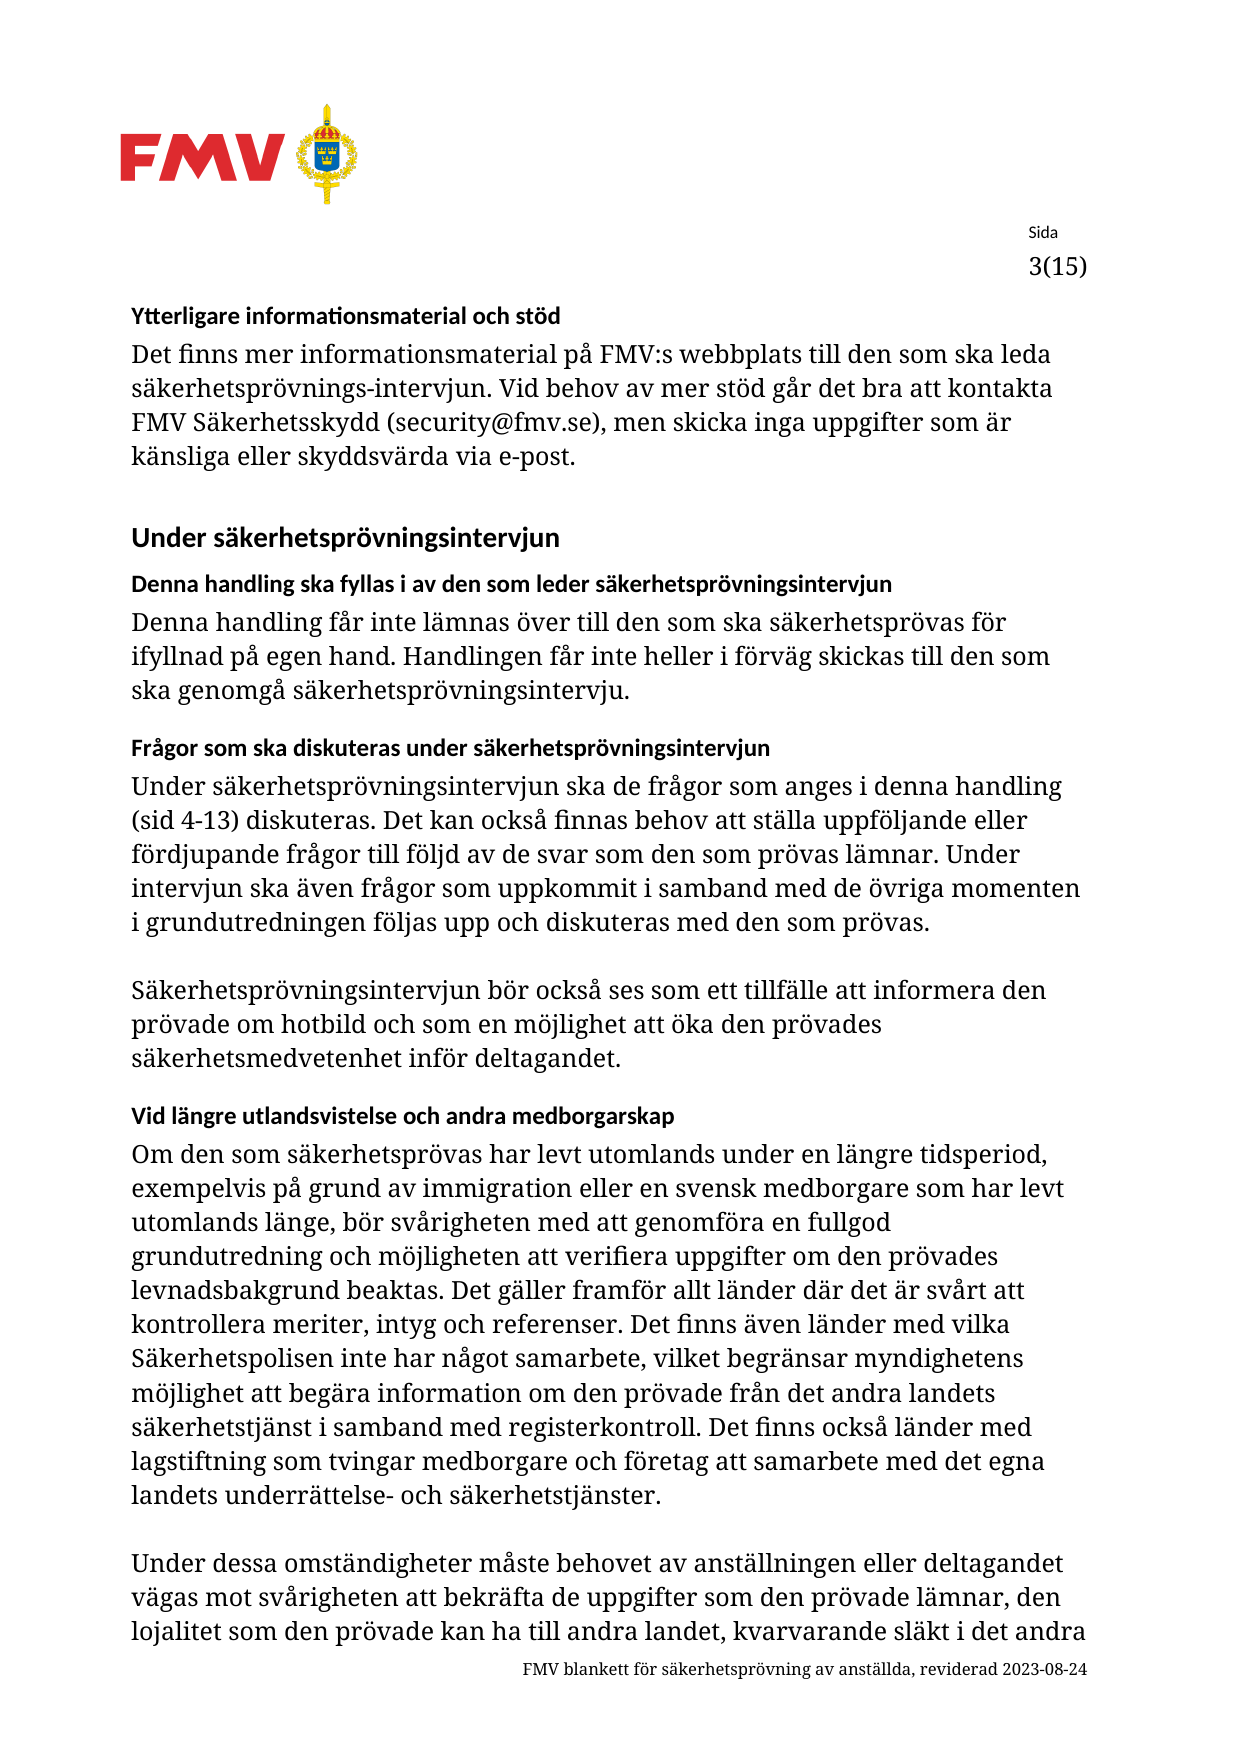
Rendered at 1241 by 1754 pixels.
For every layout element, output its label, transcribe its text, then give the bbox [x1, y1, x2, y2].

text Det finns mer informationsmaterial på FMV:s webbplats till den som ska leda säkerhetsprövnings-intervjun. Vid behov av mer stöd går det bra att kontakta FMV Säkerhetsskydd (security@fmv.se), men skicka inga uppgifter som är känsliga eller skyddsvärda via e-post. [131, 337, 1087, 473]
subtitle Vid längre utlandsvistelse och andra medborgarskap [131, 1100, 1087, 1131]
subtitle Denna handling ska fyllas i av den som leder säkerhetsprövningsintervjun [131, 568, 1087, 598]
subtitle Ytterligare informationsmaterial och stöd [131, 300, 1087, 331]
text Under säkerhetsprövningsintervjun ska de frågor som anges i denna handling (sid 4-13) diskuteras. Det kan också finnas behov att ställa uppföljande eller fördjupande frågor till följd av de svar som den som prövas lämnar. Under intervjun ska även frågor som uppkommit i samband med de övriga momenten i grundutredningen följas upp och diskuteras med den som prövas. [131, 768, 1087, 939]
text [131, 1546, 1087, 1648]
text Denna handling får inte lämnas över till den som ska säkerhetsprövas för ifyllnad på egen hand. Handlingen får inte heller i förväg skickas till den som ska genomgå säkerhetsprövningsintervju. [131, 604, 1087, 707]
text Om den som säkerhetsprövas har levt utomlands under en längre tidsperiod, exempelvis på grund av immigration eller en svensk medborgare som har levt utomlands länge, bör svårigheten med att genomföra en fullgod grundutredning och möjligheten att verifiera uppgifter om den prövades levnadsbakgrund beaktas. Det gäller framför allt länder där det är svårt att kontrollera meriter, intyg och referenser. Det finns även länder med vilka Säkerhetspolisen inte har något samarbete, vilket begränsar myndighetens möjlighet att begära information om den prövade från det andra landets säkerhetstjänst i samband med registerkontroll. Det finns också länder med lagstiftning som tvingar medborgare och företag att samarbete med det egna landets underrättelse- och säkerhetstjänster. [131, 1137, 1087, 1511]
subtitle Under säkerhetsprövningsintervjun [131, 519, 1087, 555]
text Säkerhetsprövningsintervjun bör också ses som ett tillfälle att informera den prövade om hotbild och som en möjlighet att öka den prövades säkerhetsmedvetenhet inför deltagandet. [131, 973, 1087, 1075]
subtitle Frågor som ska diskuteras under säkerhetsprövningsintervjun [131, 732, 1087, 762]
